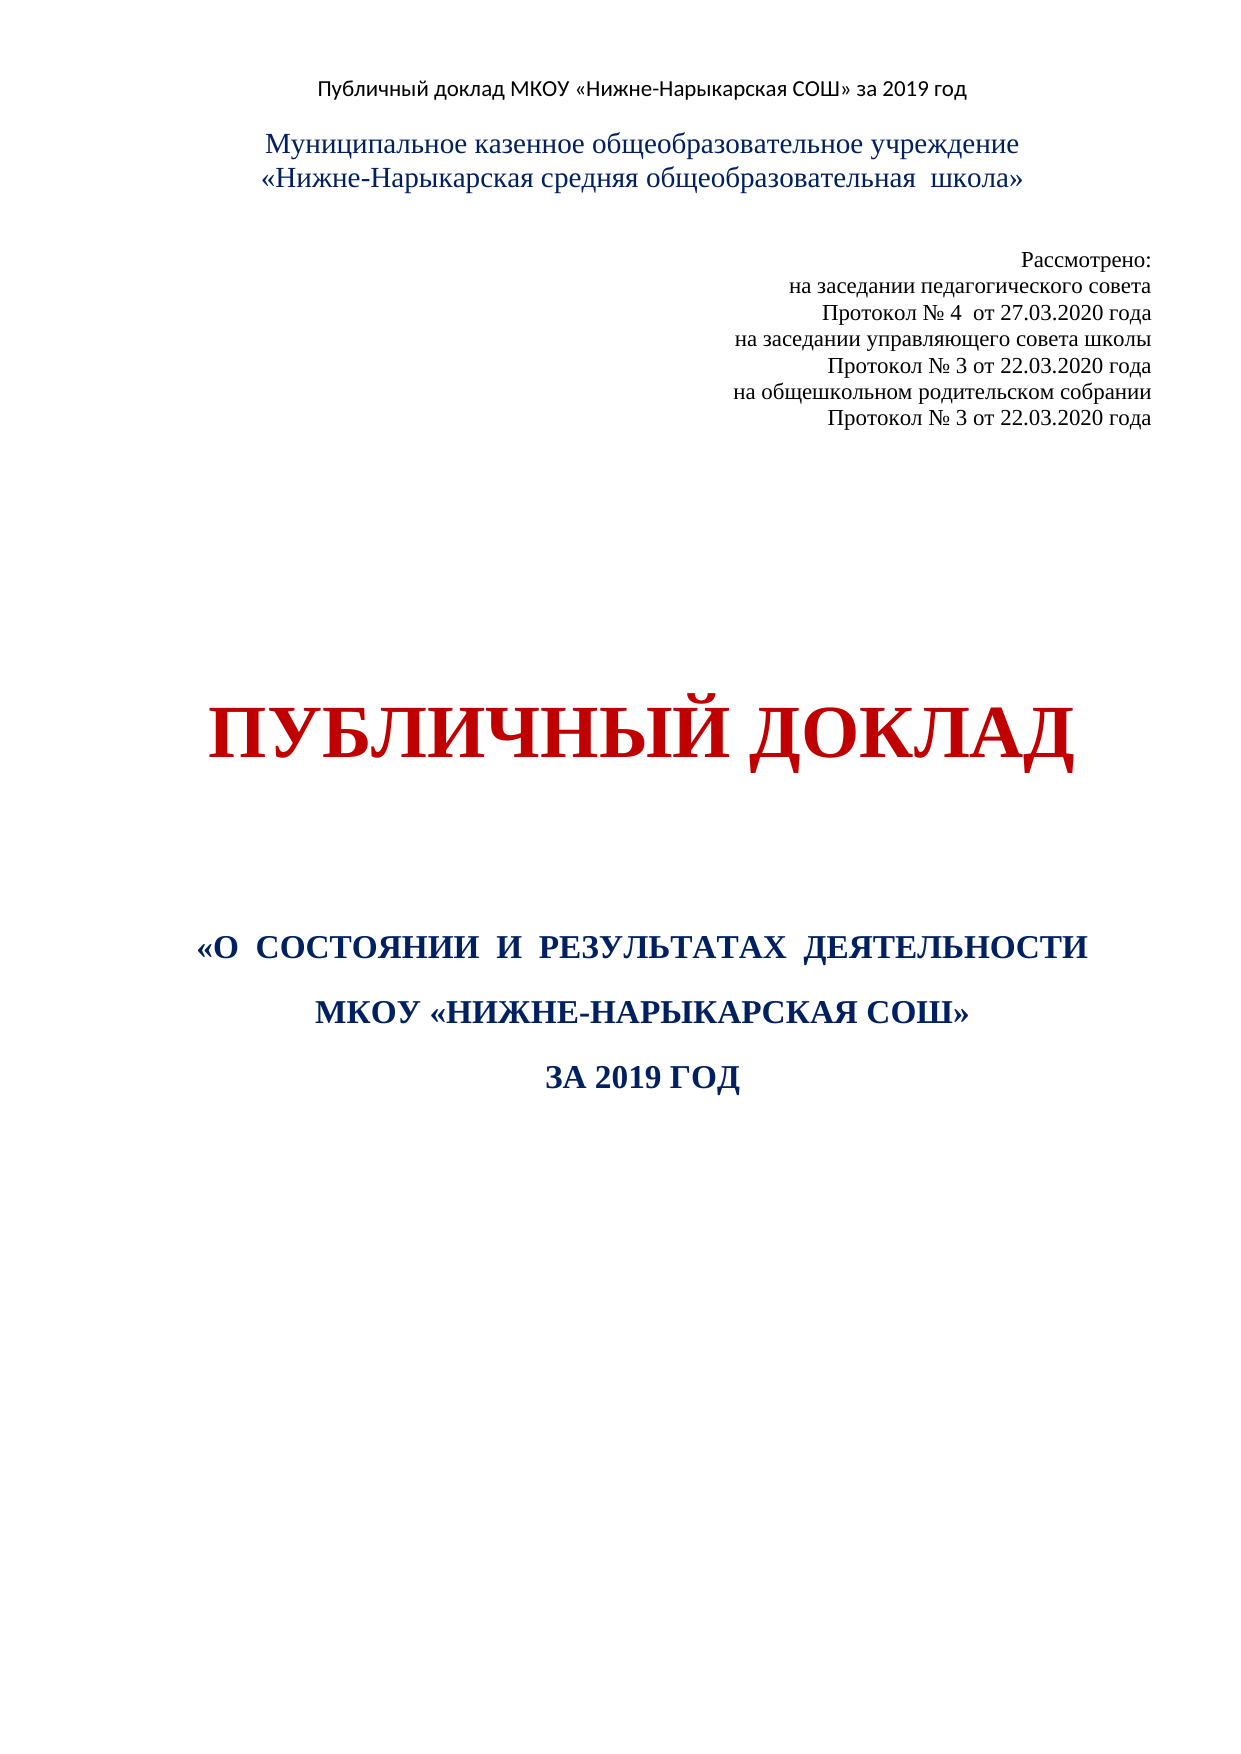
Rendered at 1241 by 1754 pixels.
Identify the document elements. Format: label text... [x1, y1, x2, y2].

text МКОУ «НИЖНЕ-НАРЫКАРСКАЯ СОШ» [133, 992, 1152, 1031]
text «О СОСТОЯНИИ И РЕЗУЛЬТАТАХ ДЕЯТЕЛЬНОСТИ [133, 928, 1152, 966]
text Муниципальное казенное общеобразовательное учреждение [133, 126, 1152, 160]
text Протокол № 3 от 22.03.2020 года [133, 404, 1152, 431]
text «Нижне-Нарыкарская средняя общеобразовательная школа» [133, 160, 1152, 193]
text ЗА 2019 ГОД [133, 1057, 1152, 1096]
text Рассмотрено: [133, 246, 1152, 273]
text на общешкольном родительском собрании [133, 378, 1152, 404]
text Протокол № 3 от 22.03.2020 года [133, 352, 1152, 378]
text ПУБЛИЧНЫЙ ДОКЛАД [133, 688, 1152, 774]
text на заседании управляющего совета школы [133, 325, 1152, 352]
text на заседании педагогического совета [133, 273, 1152, 299]
text Протокол № 4 от 27.03.2020 года [133, 299, 1152, 325]
